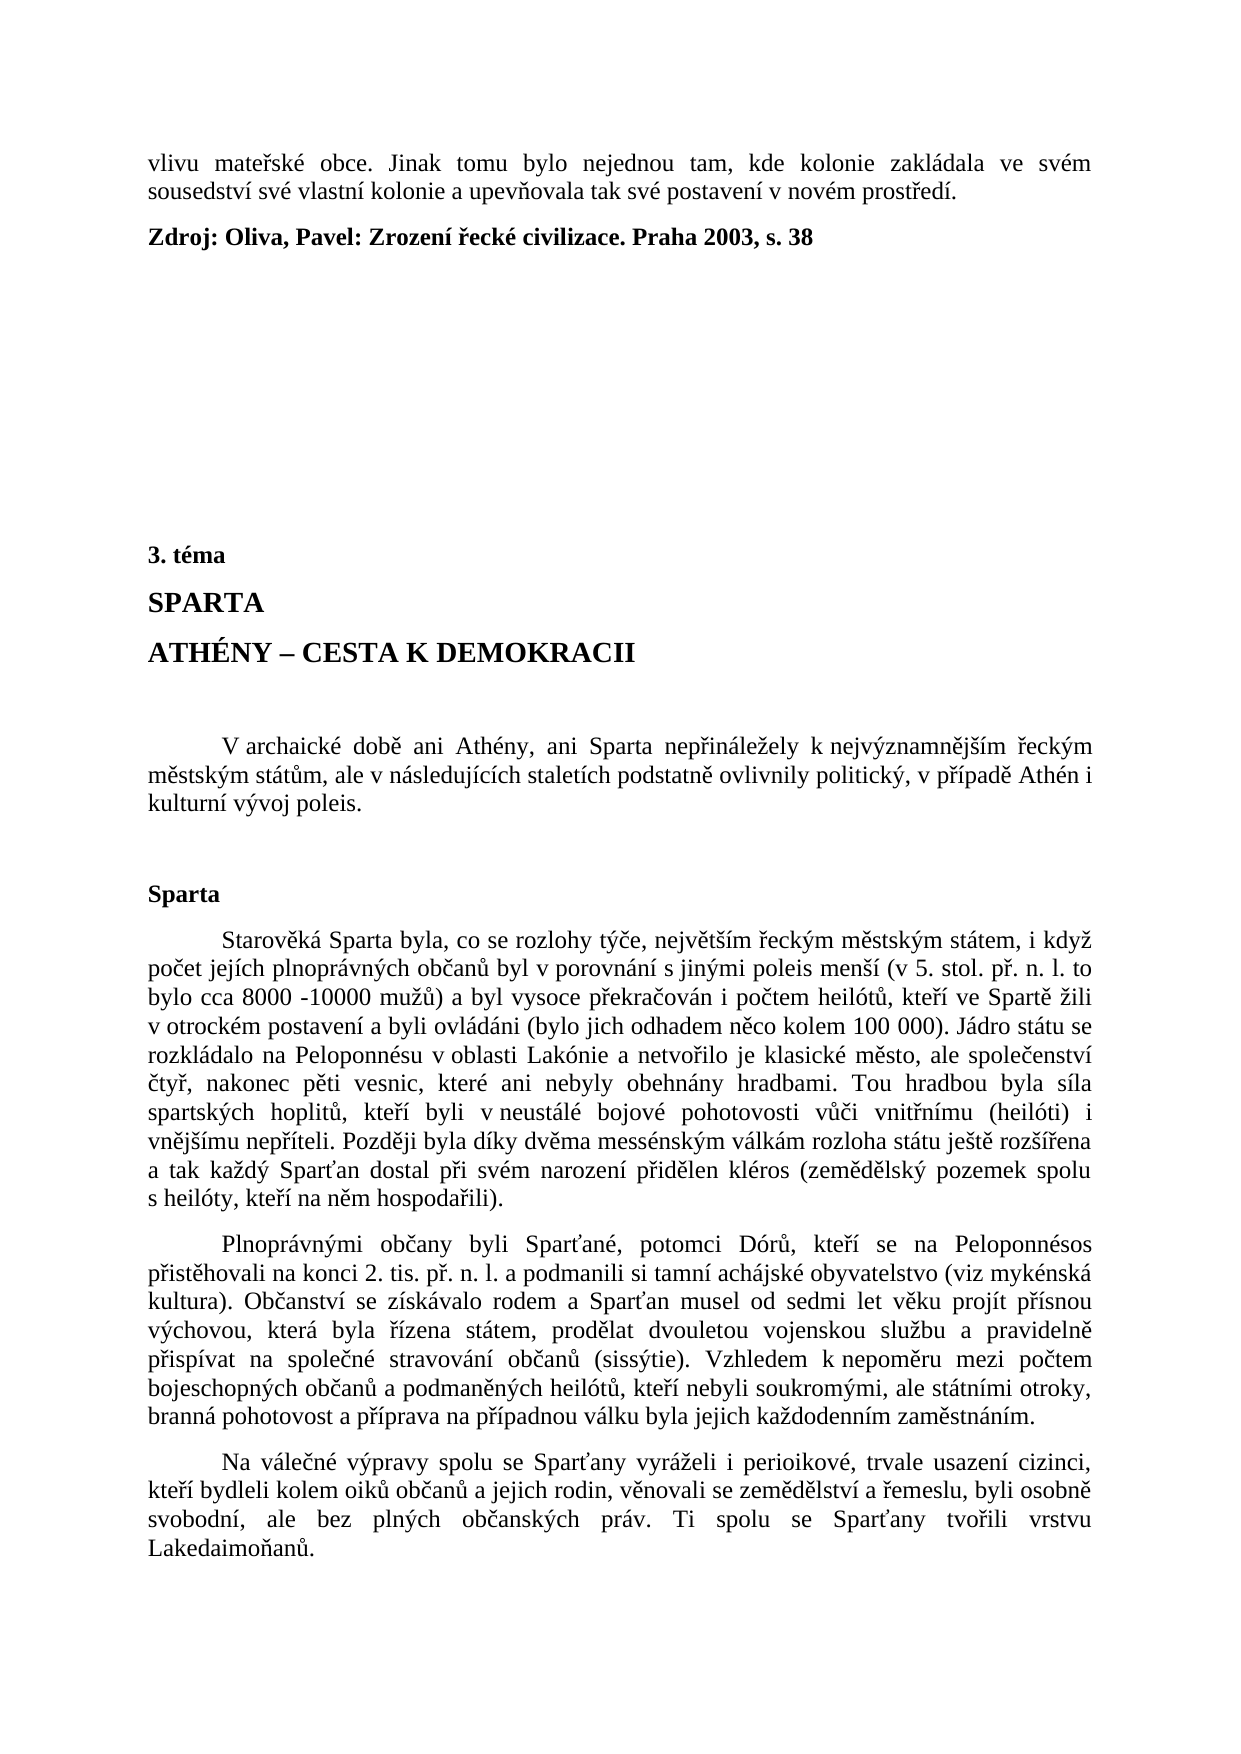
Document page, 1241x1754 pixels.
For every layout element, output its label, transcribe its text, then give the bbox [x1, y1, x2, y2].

text ATHÉNY – CESTA K DEMOKRACII [148, 635, 1093, 669]
text Zdroj: Oliva, Pavel: Zrození řecké civilizace. Praha 2003, s. 38 [148, 222, 1093, 251]
text SPARTA [148, 585, 1093, 619]
text Starověká Sparta byla, co se rozlohy týče, největším řeckým městským státem, i když počet jejích plnoprávných občanů byl v porovnání s jinými poleis menší (v 5. stol. př. n. l. to bylo cca 8000 -10000 mužů) a byl vysoce překračován i počtem heilótů, kteří ve Spartě žili v otrockém postavení a byli ovládáni (bylo jich odhadem něco kolem 100 000). Jádro státu se rozkládalo na Peloponnésu v oblasti Lakónie a netvořilo je klasické město, ale společenství čtyř, nakonec pěti vesnic, které ani nebyly obehnány hradbami. Tou hradbou byla síla spartských hoplitů, kteří byli v neustálé bojové pohotovosti vůči vnitřnímu (heilóti) i vnějšímu nepříteli. Později byla díky dvěma messénským válkám rozloha státu ještě rozšířena a tak každý Sparťan dostal při svém narození přidělen kléros (zemědělský pozemek spolu s heilóty, kteří na něm hospodařili). [148, 925, 1093, 1212]
text V archaické době ani Athény, ani Sparta nepřináležely k nejvýznamnějším řeckým městským státům, ale v následujících staletích podstatně ovlivnily politický, v případě Athén i kulturní vývoj poleis. [148, 731, 1093, 817]
text Sparta [148, 879, 1093, 908]
text Na válečné výpravy spolu se Sparťany vyráželi i perioikové, trvale usazení cizinci, kteří bydleli kolem oiků občanů a jejich rodin, věnovali se zemědělství a řemeslu, byli osobně svobodní, ale bez plných občanských práv. Ti spolu se Sparťany tvořili vrstvu Lakedaimoňanů. [148, 1447, 1093, 1562]
text Plnoprávnými občany byli Sparťané, potomci Dórů, kteří se na Peloponnésos přistěhovali na konci 2. tis. př. n. l. a podmanili si tamní achájské obyvatelstvo (viz mykénská kultura). Občanství se získávalo rodem a Sparťan musel od sedmi let věku projít přísnou výchovou, která byla řízena státem, prodělat dvouletou vojenskou službu a pravidelně přispívat na společné stravování občanů (sissýtie). Vzhledem k nepoměru mezi počtem bojeschopných občanů a podmaněných heilótů, kteří nebyli soukromými, ale státními otroky, branná pohotovost a příprava na případnou válku byla jejich každodenním zaměstnáním. [148, 1229, 1093, 1430]
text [148, 148, 1093, 205]
text 3. téma [148, 540, 1093, 568]
